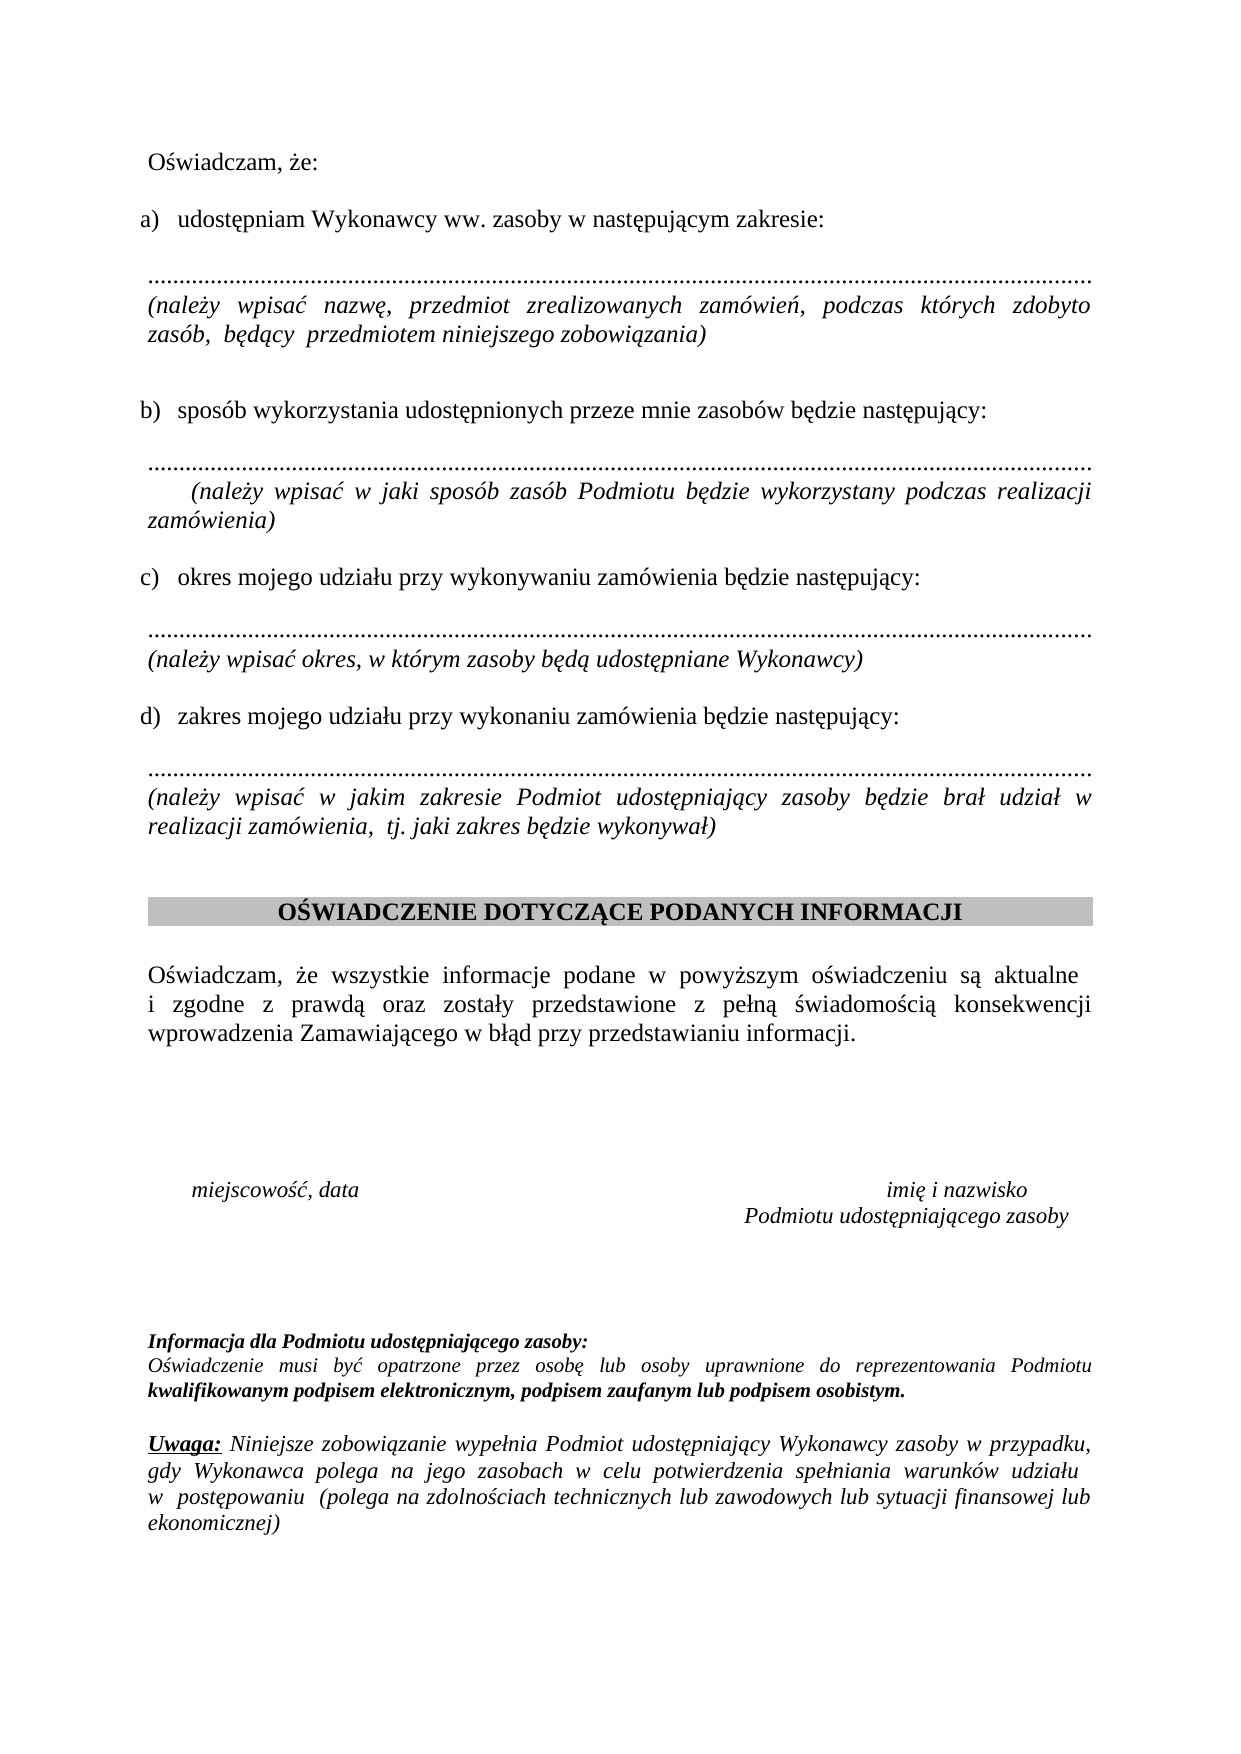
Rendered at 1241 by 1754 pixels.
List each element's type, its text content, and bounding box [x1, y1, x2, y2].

list okres mojego udziału przy wykonywaniu zamówienia będzie następujący: [140, 562, 1093, 591]
text (należy wpisać okres, w którym zasoby będą udostępniane Wykonawcy) [148, 644, 1093, 672]
text Oświadczam, że: [148, 147, 1128, 176]
text Oświadczam, że wszystkie informacje podane w powyższym oświadczeniu są aktualne i zgodne z prawdą oraz zostały przedstawione z pełną świadomością konsekwencji wprowadzenia Zamawiającego w błąd przy przedstawianiu informacji. [148, 960, 1093, 1046]
text Oświadczenie musi być opatrzone przez osobę lub osoby uprawnione do reprezentowania Podmiotu kwalifikowanym podpisem elektronicznym, podpisem zaufanym lub podpisem osobistym. [148, 1353, 1093, 1402]
text Podmiotu udostępniającego zasoby [738, 1202, 1093, 1228]
list sposób wykorzystania udostępnionych przeze mnie zasobów będzie następujący: [140, 395, 1093, 424]
text (należy wpisać nazwę, przedmiot zrealizowanych zamówień, podczas których zdobyto zasób, będący przedmiotem niniejszego zobowiązania) [148, 290, 1093, 347]
text (należy wpisać w jakim zakresie Podmiot udostępniający zasoby będzie brał udział w realizacji zamówienia, tj. jaki zakres będzie wykonywał) [148, 782, 1093, 840]
list zakres mojego udziału przy wykonaniu zamówienia będzie następujący: [140, 701, 1093, 730]
text Uwaga: Niniejsze zobowiązanie wypełnia Podmiot udostępniający Wykonawcy zasoby w przypadku, gdy Wykonawca polega na jego zasobach w celu potwierdzenia spełniania warunków udziału w postępowaniu (polega na zdolnościach technicznych lub zawodowych lub sytuacji finansowej lub ekonomicznej) [148, 1430, 1093, 1536]
text OŚWIADCZENIE DOTYCZĄCE PODANYCH INFORMACJI [148, 897, 1093, 926]
text Informacja dla Podmiotu udostępniającego zasoby: [148, 1329, 1093, 1353]
text (należy wpisać w jaki sposób zasób Podmiotu będzie wykorzystany podczas realizacji zamówienia) [148, 476, 1093, 534]
list udostępniam Wykonawcy ww. zasoby w następującym zakresie: [140, 204, 1128, 233]
text miejscowość, data imię i nazwisko [148, 1176, 1093, 1202]
